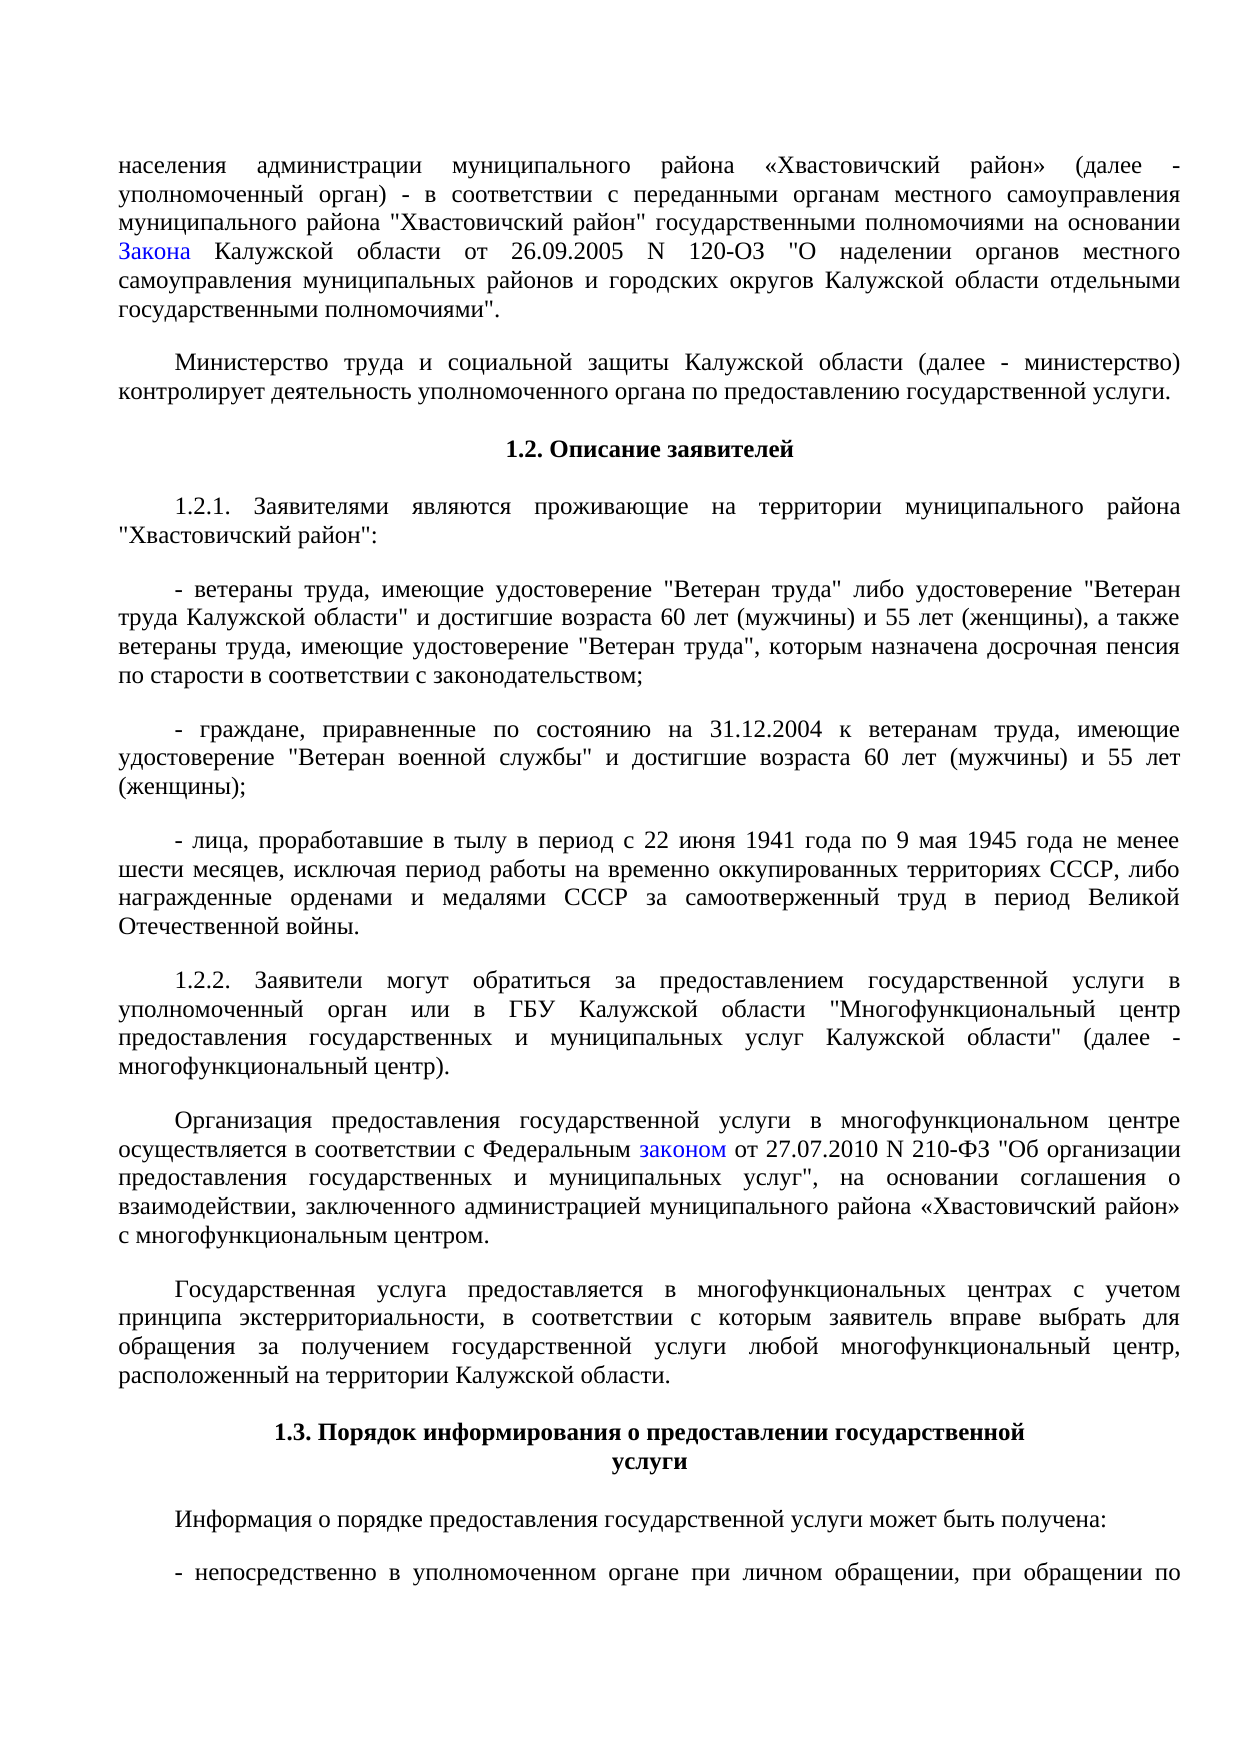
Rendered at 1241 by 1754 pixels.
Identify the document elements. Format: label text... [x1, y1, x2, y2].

text 1.2.1. Заявителями являются проживающие на территории муниципального района "Хвастовичский район": [118, 491, 1181, 549]
text Государственная услуга предоставляется в многофункциональных центрах с учетом принципа экстерриториальности, в соответствии с которым заявитель вправе выбрать для обращения за получением государственной услуги любой многофункциональный центр, расположенный на территории Калужской области. [118, 1274, 1181, 1389]
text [118, 150, 1181, 322]
title 1.3. Порядок информирования о предоставлении государственной [118, 1417, 1181, 1446]
title 1.2. Описание заявителей [118, 434, 1181, 462]
text - граждане, приравненные по состоянию на 31.12.2004 к ветеранам труда, имеющие удостоверение "Ветеран военной службы" и достигшие возраста 60 лет (мужчины) и 55 лет (женщины); [118, 714, 1181, 800]
text - лица, проработавшие в тылу в период с 22 июня 1941 года по 9 мая 1945 года не менее шести месяцев, исключая период работы на временно оккупированных территориях СССР, либо награжденные орденами и медалями СССР за самоотверженный труд в период Великой Отечественной войны. [118, 825, 1181, 940]
text Информация о порядке предоставления государственной услуги может быть получена: [118, 1504, 1181, 1532]
text 1.2.2. Заявители могут обратиться за предоставлением государственной услуги в уполномоченный орган или в ГБУ Калужской области "Многофункциональный центр предоставления государственных и муниципальных услуг Калужской области" (далее - многофункциональный центр). [118, 965, 1181, 1080]
text Организация предоставления государственной услуги в многофункциональном центре осуществляется в соответствии с Федеральным законом от 27.07.2010 N 210-ФЗ "Об организации предоставления государственных и муниципальных услуг", на основании соглашения о взаимодействии, заключенного администрацией муниципального района «Хвастовичский район» с многофункциональным центром. [118, 1105, 1181, 1249]
text Министерство труда и социальной защиты Калужской области (далее - министерство) контролирует деятельность уполномоченного органа по предоставлению государственной услуги. [118, 347, 1181, 405]
title услуги [118, 1446, 1181, 1475]
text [118, 1557, 1181, 1586]
text - ветераны труда, имеющие удостоверение "Ветеран труда" либо удостоверение "Ветеран труда Калужской области" и достигшие возраста 60 лет (мужчины) и 55 лет (женщины), а также ветераны труда, имеющие удостоверение "Ветеран труда", которым назначена досрочная пенсия по старости в соответствии с законодательством; [118, 574, 1181, 689]
